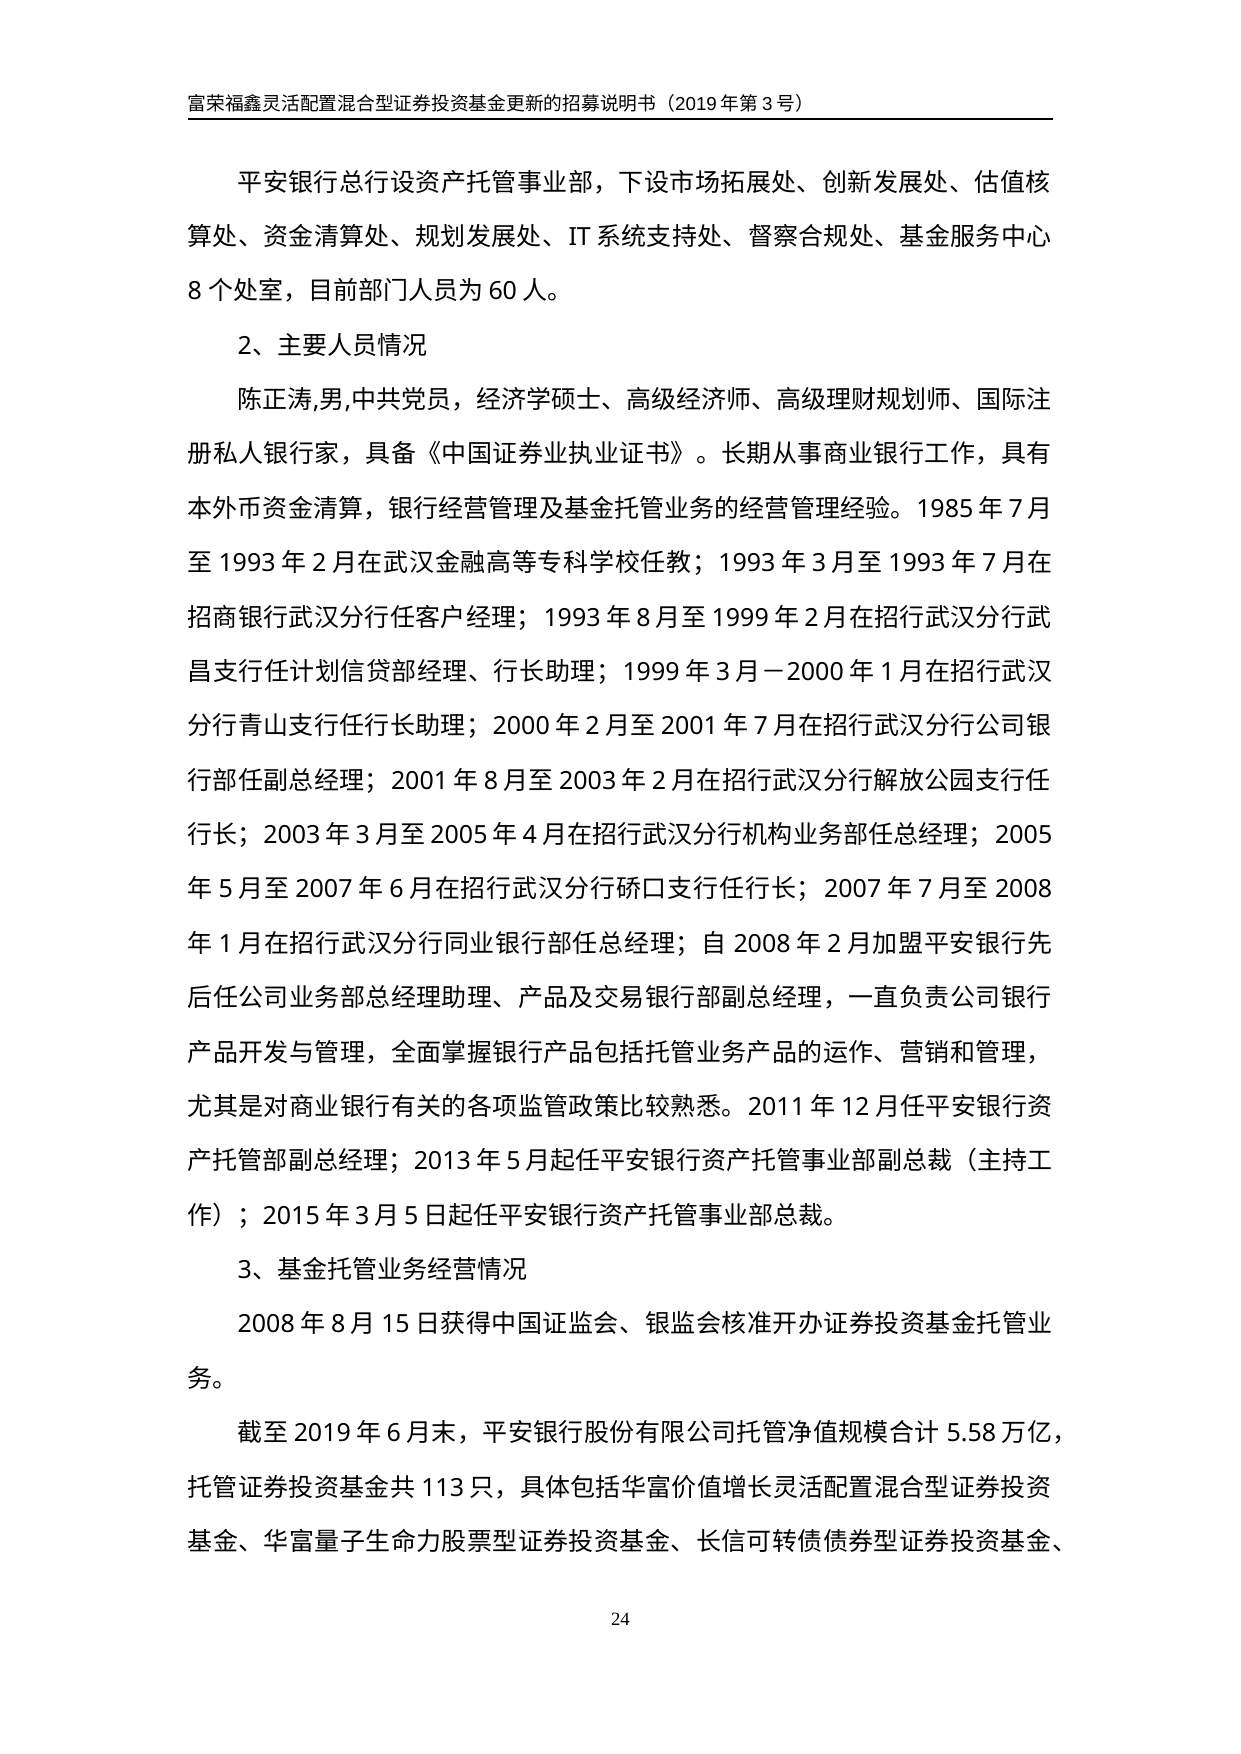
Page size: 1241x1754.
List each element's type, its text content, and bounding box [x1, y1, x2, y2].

text 3、基金托管业务经营情况 [187, 1249, 1053, 1286]
text 平安银行总行设资产托管事业部，下设市场拓展处、创新发展处、估值核算处、资金清算处、规划发展处、IT系统支持处、督察合规处、基金服务中心8 个处室，目前部门人员为60人。 [187, 162, 1053, 307]
text 陈正涛,男,中共党员，经济学硕士、高级经济师、高级理财规划师、国际注册私人银行家，具备《中国证券业执业证书》。长期从事商业银行工作，具有本外币资金清算，银行经营管理及基金托管业务的经营管理经验。1985年7月至1993年2月在武汉金融高等专科学校任教；1993年3月至1993年7月在招商银行武汉分行任客户经理；1993年8月至1999年2月在招行武汉分行武昌支行任计划信贷部经理、行长助理；1999年3月－2000年1月在招行武汉分行青山支行任行长助理；2000年2月至2001年7月在招行武汉分行公司银行部任副总经理；2001年8月至2003年2月在招行武汉分行解放公园支行任行长；2003年3月至2005年4月在招行武汉分行机构业务部任总经理；2005年5月至2007年6月在招行武汉分行硚口支行任行长；2007年7月至2008年1月在招行武汉分行同业银行部任总经理；自2008年2月加盟平安银行先后任公司业务部总经理助理、产品及交易银行部副总经理，一直负责公司银行产品开发与管理，全面掌握银行产品包括托管业务产品的运作、营销和管理，尤其是对商业银行有关的各项监管政策比较熟悉。2011年12月任平安银行资产托管部副总经理；2013年5月起任平安银行资产托管事业部副总裁（主持工作）；2015年3月5日起任平安银行资产托管事业部总裁。 [187, 379, 1053, 1231]
text 2、主要人员情况 [187, 325, 1053, 361]
text 2008年8月15日获得中国证监会、银监会核准开办证券投资基金托管业务。 [187, 1304, 1053, 1394]
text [187, 1413, 1053, 1558]
